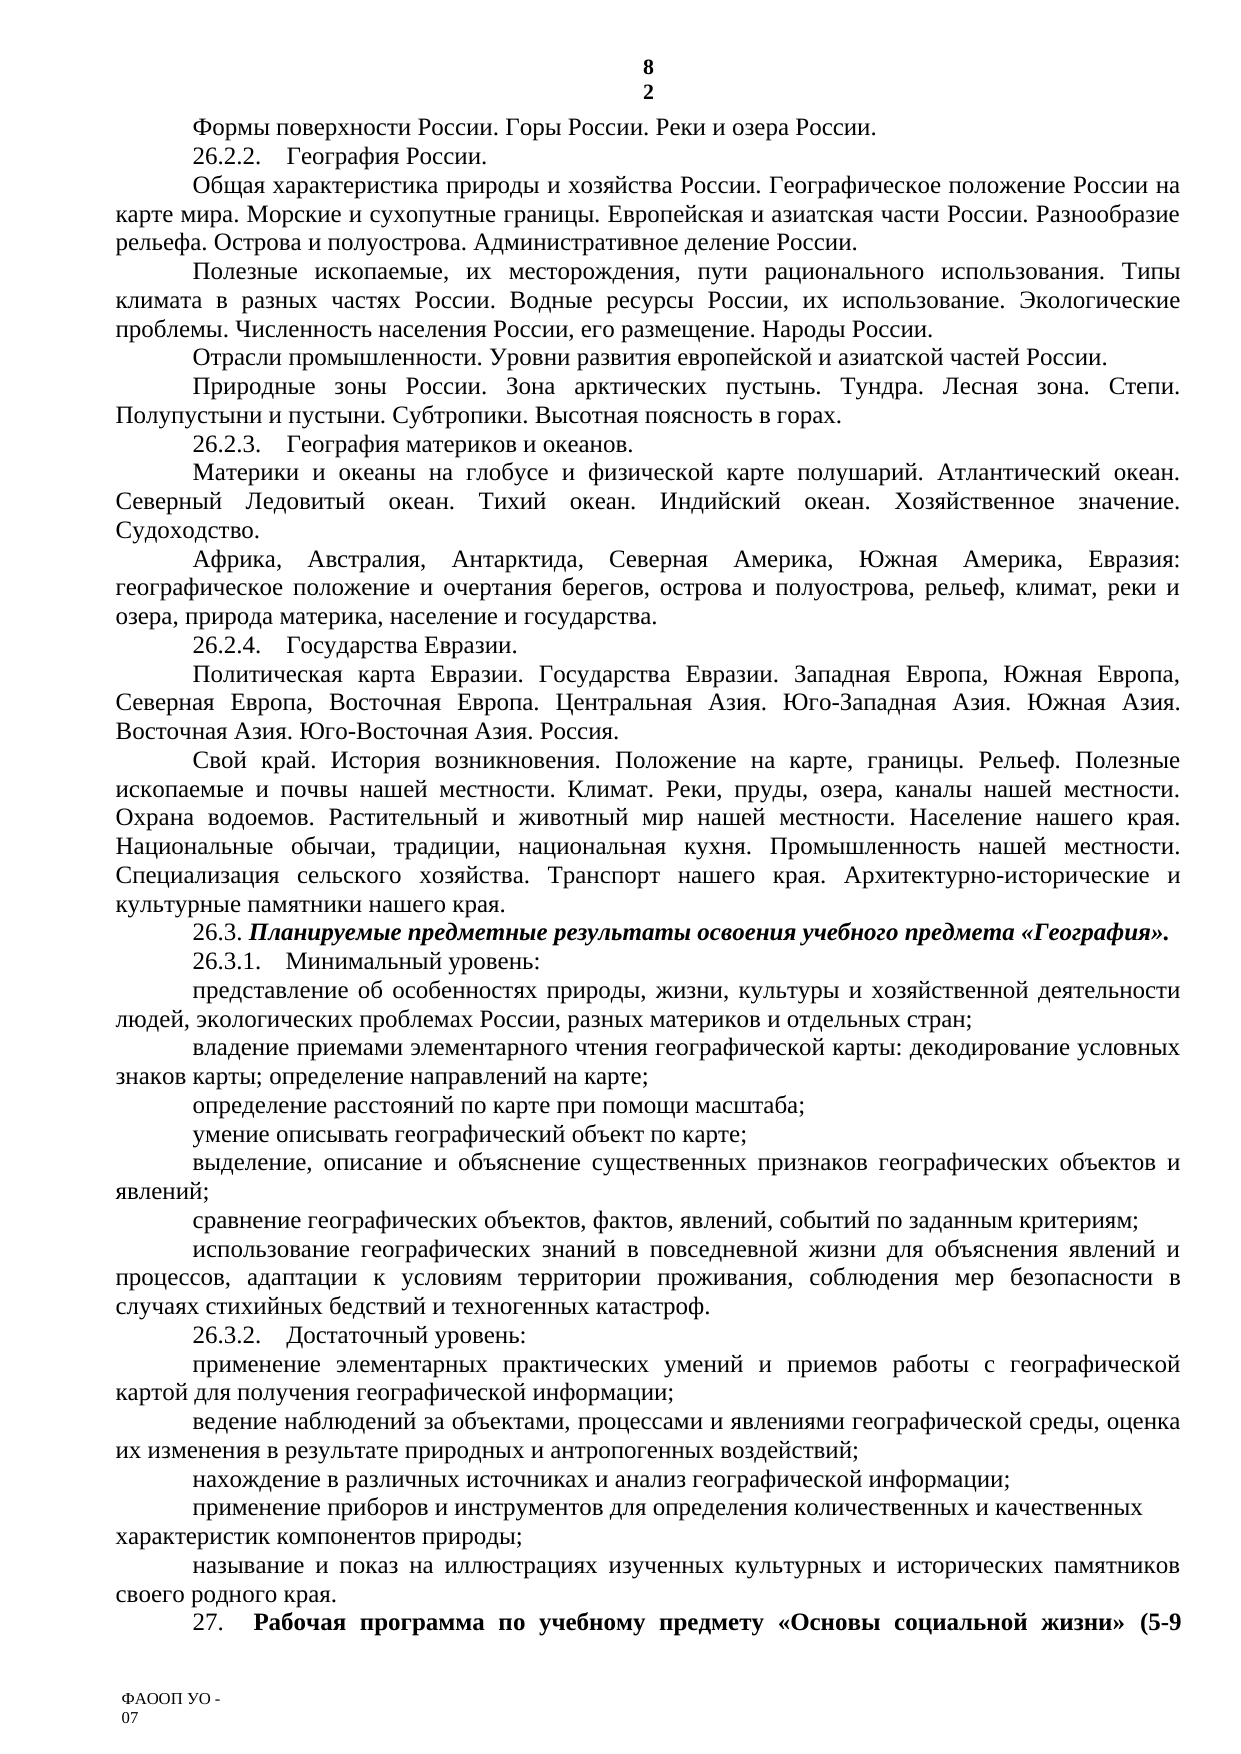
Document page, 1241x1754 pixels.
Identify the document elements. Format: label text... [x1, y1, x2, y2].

text определение расстояний по карте при помощи масштаба; [115, 1090, 1181, 1119]
text владение приемами элементарного чтения географической карты: декодирование условных знаков карты; определение направлений на карте; [115, 1032, 1181, 1090]
text Свой край. История возникновения. Положение на карте, границы. Рельеф. Полезные ископаемые и почвы нашей местности. Климат. Реки, пруды, озера, каналы нашей местности. Охрана водоемов. Растительный и животный мир нашей местности. Население нашего края. Национальные обычаи, традиции, национальная кухня. Промышленность нашей местности. Специализация сельского хозяйства. Транспорт нашего края. Архитектурно-исторические и культурные памятники нашего края. [115, 745, 1181, 917]
text называние и показ на иллюстрациях изученных культурных и исторических памятников своего родного края. [115, 1550, 1181, 1607]
list Государства Евразии. [115, 630, 1181, 659]
text умение описывать географический объект по карте; [115, 1119, 1181, 1147]
text 26.3. Планируемые предметные результаты освоения учебного предмета «География». [115, 917, 1181, 946]
text применение приборов и инструментов для определения количественных и качественных характеристик компонентов природы; [115, 1492, 1181, 1550]
list Минимальный уровень: [115, 946, 1181, 975]
text сравнение географических объектов, фактов, явлений, событий по заданным критериям; [115, 1205, 1181, 1234]
text Материки и океаны на глобусе и физической карте полушарий. Атлантический океан. Северный Ледовитый океан. Тихий океан. Индийский океан. Хозяйственное значение. Судоходство. [115, 457, 1181, 544]
text Формы поверхности России. Горы России. Реки и озера России. [115, 112, 1181, 141]
text использование географических знаний в повседневной жизни для объяснения явлений и процессов, адаптации к условиям территории проживания, соблюдения мер безопасности в случаях стихийных бедствий и техногенных катастроф. [115, 1234, 1181, 1320]
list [115, 1607, 1181, 1636]
text ведение наблюдений за объектами, процессами и явлениями географической среды, оценка их изменения в результате природных и антропогенных воздействий; [115, 1406, 1181, 1464]
list Достаточный уровень: [115, 1320, 1181, 1349]
text Политическая карта Евразии. Государства Евразии. Западная Европа, Южная Европа, Северная Европа, Восточная Европа. Центральная Азия. Юго-Западная Азия. Южная Азия. Восточная Азия. Юго-Восточная Азия. Россия. [115, 659, 1181, 745]
text Общая характеристика природы и хозяйства России. Географическое положение России на карте мира. Морские и сухопутные границы. Европейская и азиатская части России. Разнообразие рельефа. Острова и полуострова. Административное деление России. [115, 170, 1181, 256]
text Природные зоны России. Зона арктических пустынь. Тундра. Лесная зона. Степи. Полупустыни и пустыни. Субтропики. Высотная поясность в горах. [115, 371, 1181, 429]
text Африка, Австралия, Антарктида, Северная Америка, Южная Америка, Евразия: географическое положение и очертания берегов, острова и полуострова, рельеф, климат, реки и озера, природа материка, население и государства. [115, 544, 1181, 630]
text Отрасли промышленности. Уровни развития европейской и азиатской частей России. [115, 342, 1181, 371]
text применение элементарных практических умений и приемов работы с географической картой для получения географической информации; [115, 1349, 1181, 1406]
list География материков и океанов. [115, 429, 1181, 457]
list География России. [115, 141, 1181, 170]
text Полезные ископаемые, их месторождения, пути рационального использования. Типы климата в разных частях России. Водные ресурсы России, их использование. Экологические проблемы. Численность населения России, его размещение. Народы России. [115, 256, 1181, 342]
text выделение, описание и объяснение существенных признаков географических объектов и явлений; [115, 1147, 1181, 1205]
text нахождение в различных источниках и анализ географической информации; [115, 1464, 1181, 1492]
text представление об особенностях природы, жизни, культуры и хозяйственной деятельности людей, экологических проблемах России, разных материков и отдельных стран; [115, 975, 1181, 1032]
